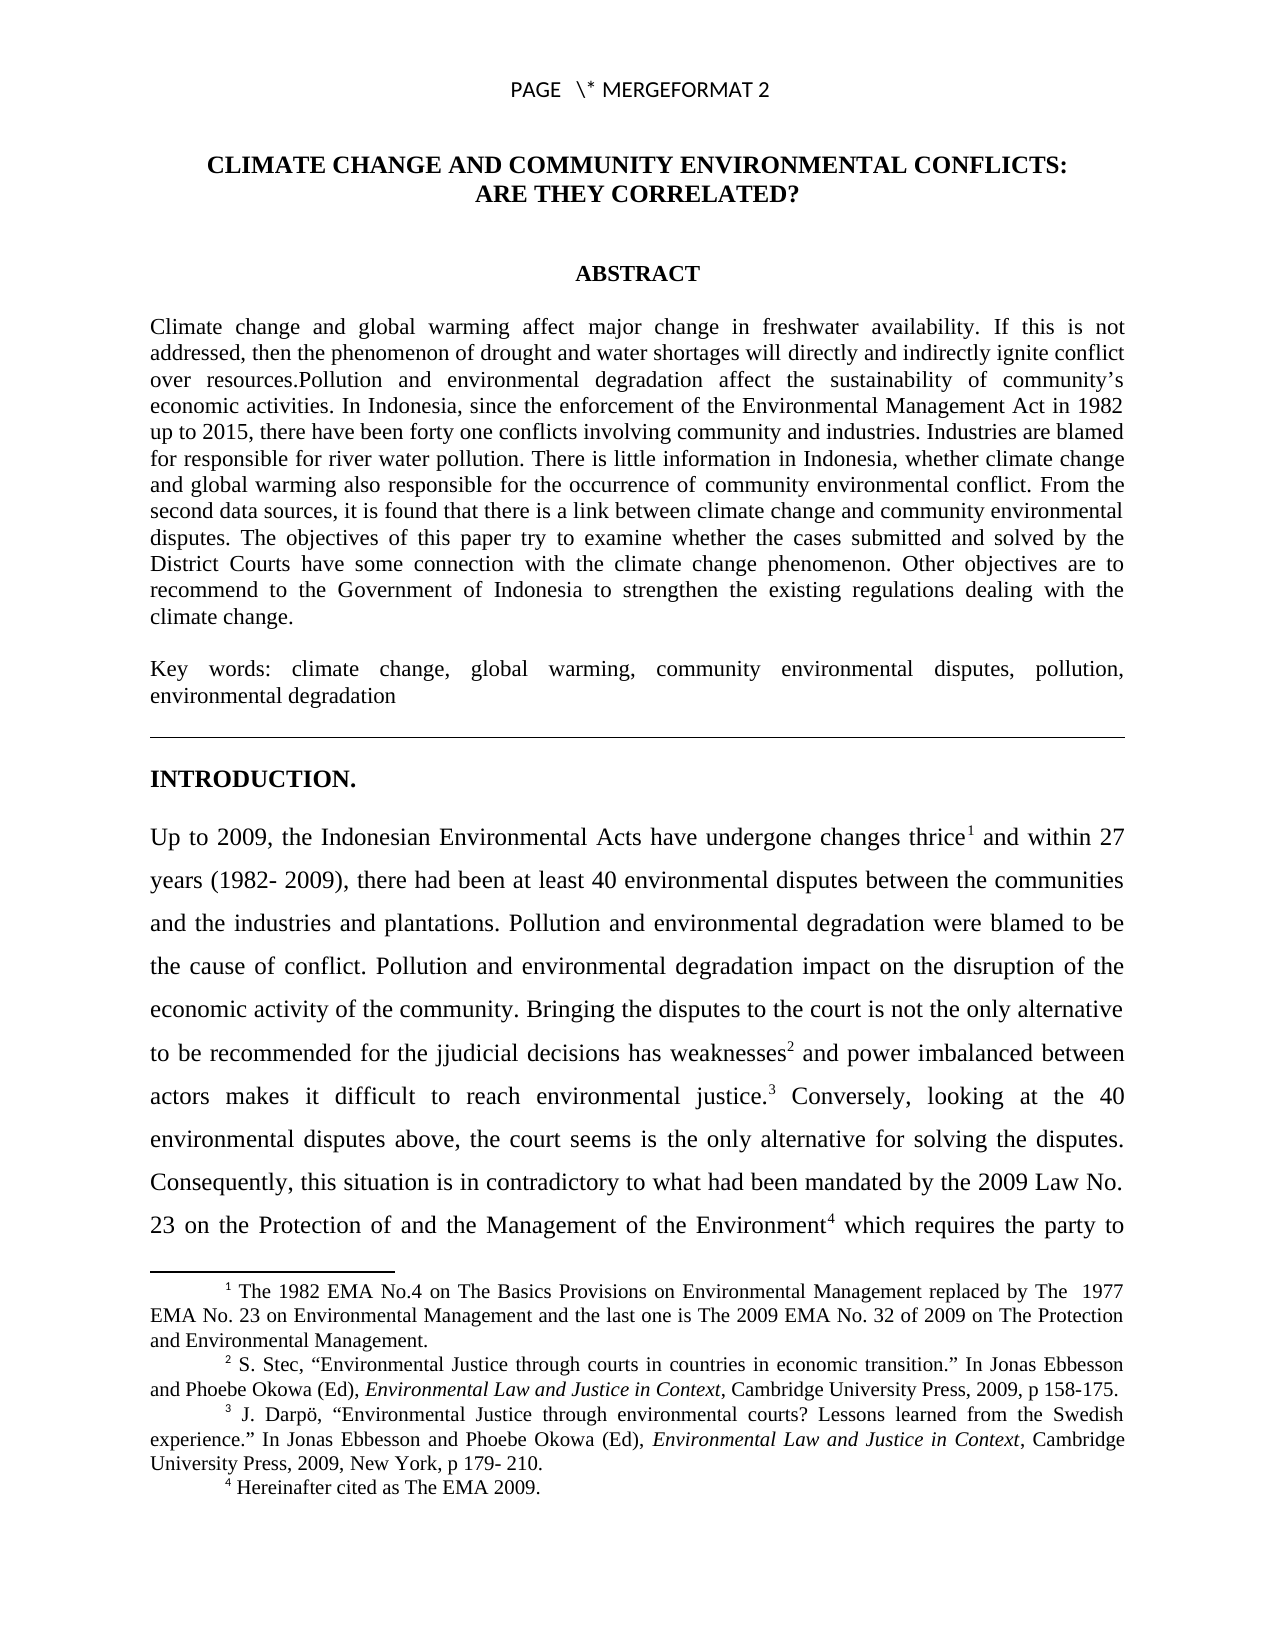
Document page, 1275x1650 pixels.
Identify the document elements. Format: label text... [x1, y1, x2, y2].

text Key words: climate change, global warming, community environmental disputes, pollution, environmental degradation [150, 656, 1125, 708]
text Climate change and global warming affect major change in freshwater availability. If this is not addressed, then the phenomenon of drought and water shortages will directly and indirectly ignite conflict over resources.Pollution and environmental degradation affect the sustainability of community’s economic activities. In Indonesia, since the enforcement of the Environmental Management Act in 1982 up to 2015, there have been forty one conflicts involving community and industries. Industries are blamed for responsible for river water pollution. There is little information in Indonesia, whether climate change and global warming also responsible for the occurrence of community environmental conflict. From the second data sources, it is found that there is a link between climate change and community environmental disputes. The objectives of this paper try to examine whether the cases submitted and solved by the District Courts have some connection with the climate change phenomenon. Other objectives are to recommend to the Government of Indonesia to strengthen the existing regulations dealing with the climate change. [150, 313, 1125, 629]
list INTRODUCTION. [150, 764, 1125, 793]
text ABSTRACT [150, 260, 1125, 287]
text CLIMATE CHANGE AND COMMUNITY ENVIRONMENTAL CONFLICTS: [150, 150, 1125, 179]
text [150, 822, 1125, 1239]
text ARE THEY CORRELATED? [150, 179, 1125, 207]
